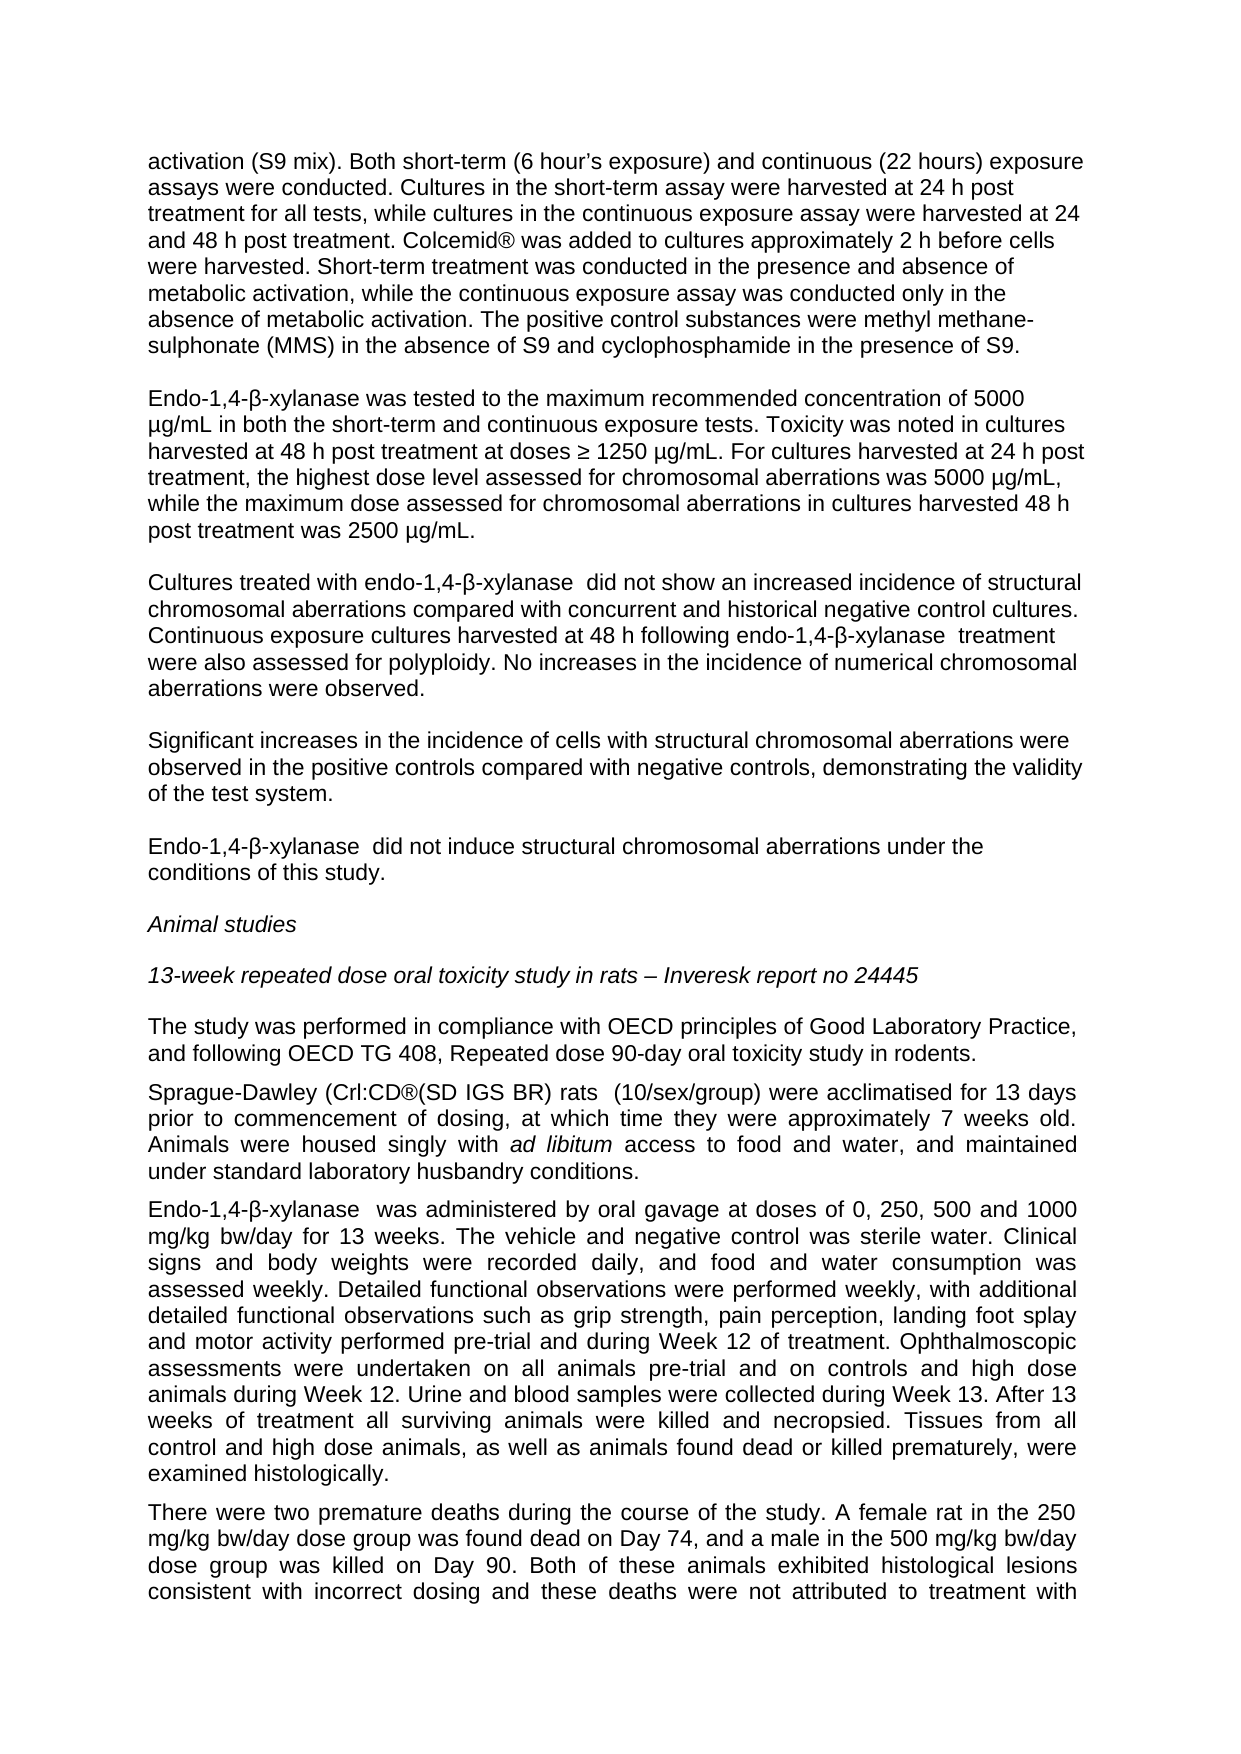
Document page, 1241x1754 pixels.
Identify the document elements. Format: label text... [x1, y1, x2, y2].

text Endo-1,4-β-xylanase was tested to the maximum recommended concentration of 5000 µg/mL in both the short-term and continuous exposure tests. Toxicity was noted in cultures harvested at 48 h post treatment at doses ≥ 1250 µg/mL. For cultures harvested at 24 h post treatment, the highest dose level assessed for chromosomal aberrations was 5000 µg/mL, while the maximum dose assessed for chromosomal aberrations in cultures harvested 48 h post treatment was 2500 µg/mL. [148, 385, 1092, 543]
text Endo-1,4-β-xylanase was administered by oral gavage at doses of 0, 250, 500 and 1000 mg/kg bw/day for 13 weeks. The vehicle and negative control was sterile water. Clinical signs and body weights were recorded daily, and food and water consumption was assessed weekly. Detailed functional observations were performed weekly, with additional detailed functional observations such as grip strength, pain perception, landing foot splay and motor activity performed pre-trial and during Week 12 of treatment. Ophthalmoscopic assessments were undertaken on all animals pre-trial and on controls and high dose animals during Week 12. Urine and blood samples were collected during Week 13. After 13 weeks of treatment all surviving animals were killed and necropsied. Tissues from all control and high dose animals, as well as animals found dead or killed prematurely, were examined histologically. [148, 1196, 1078, 1486]
text Sprague-Dawley (Crl:CD®(SD IGS BR) rats (10/sex/group) were acclimatised for 13 days prior to commencement of dosing, at which time they were approximately 7 weeks old. Animals were housed singly with ad libitum access to food and water, and maintained under standard laboratory husbandry conditions. [148, 1078, 1078, 1184]
subtitle Animal studies [148, 911, 1092, 937]
text Endo-1,4-β-xylanase did not induce structural chromosomal aberrations under the conditions of this study. [148, 833, 1092, 886]
text Significant increases in the incidence of cells with structural chromosomal aberrations were observed in the positive controls compared with negative controls, demonstrating the validity of the test system. [148, 727, 1092, 807]
text Cultures treated with endo-1,4-β-xylanase did not show an increased incidence of structural chromosomal aberrations compared with concurrent and historical negative control cultures. Continuous exposure cultures harvested at 48 h following endo-1,4-β-xylanase treatment were also assessed for polyploidy. No increases in the incidence of numerical chromosomal aberrations were observed. [148, 569, 1092, 701]
text The study was performed in compliance with OECD principles of Good Laboratory Practice, and following OECD TG 408, Repeated dose 90-day oral toxicity study in rodents. [148, 1013, 1078, 1066]
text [148, 148, 1092, 358]
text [148, 1499, 1078, 1604]
subtitle 13-week repeated dose oral toxicity study in rats – Inveresk report no 24445 [148, 962, 1092, 988]
